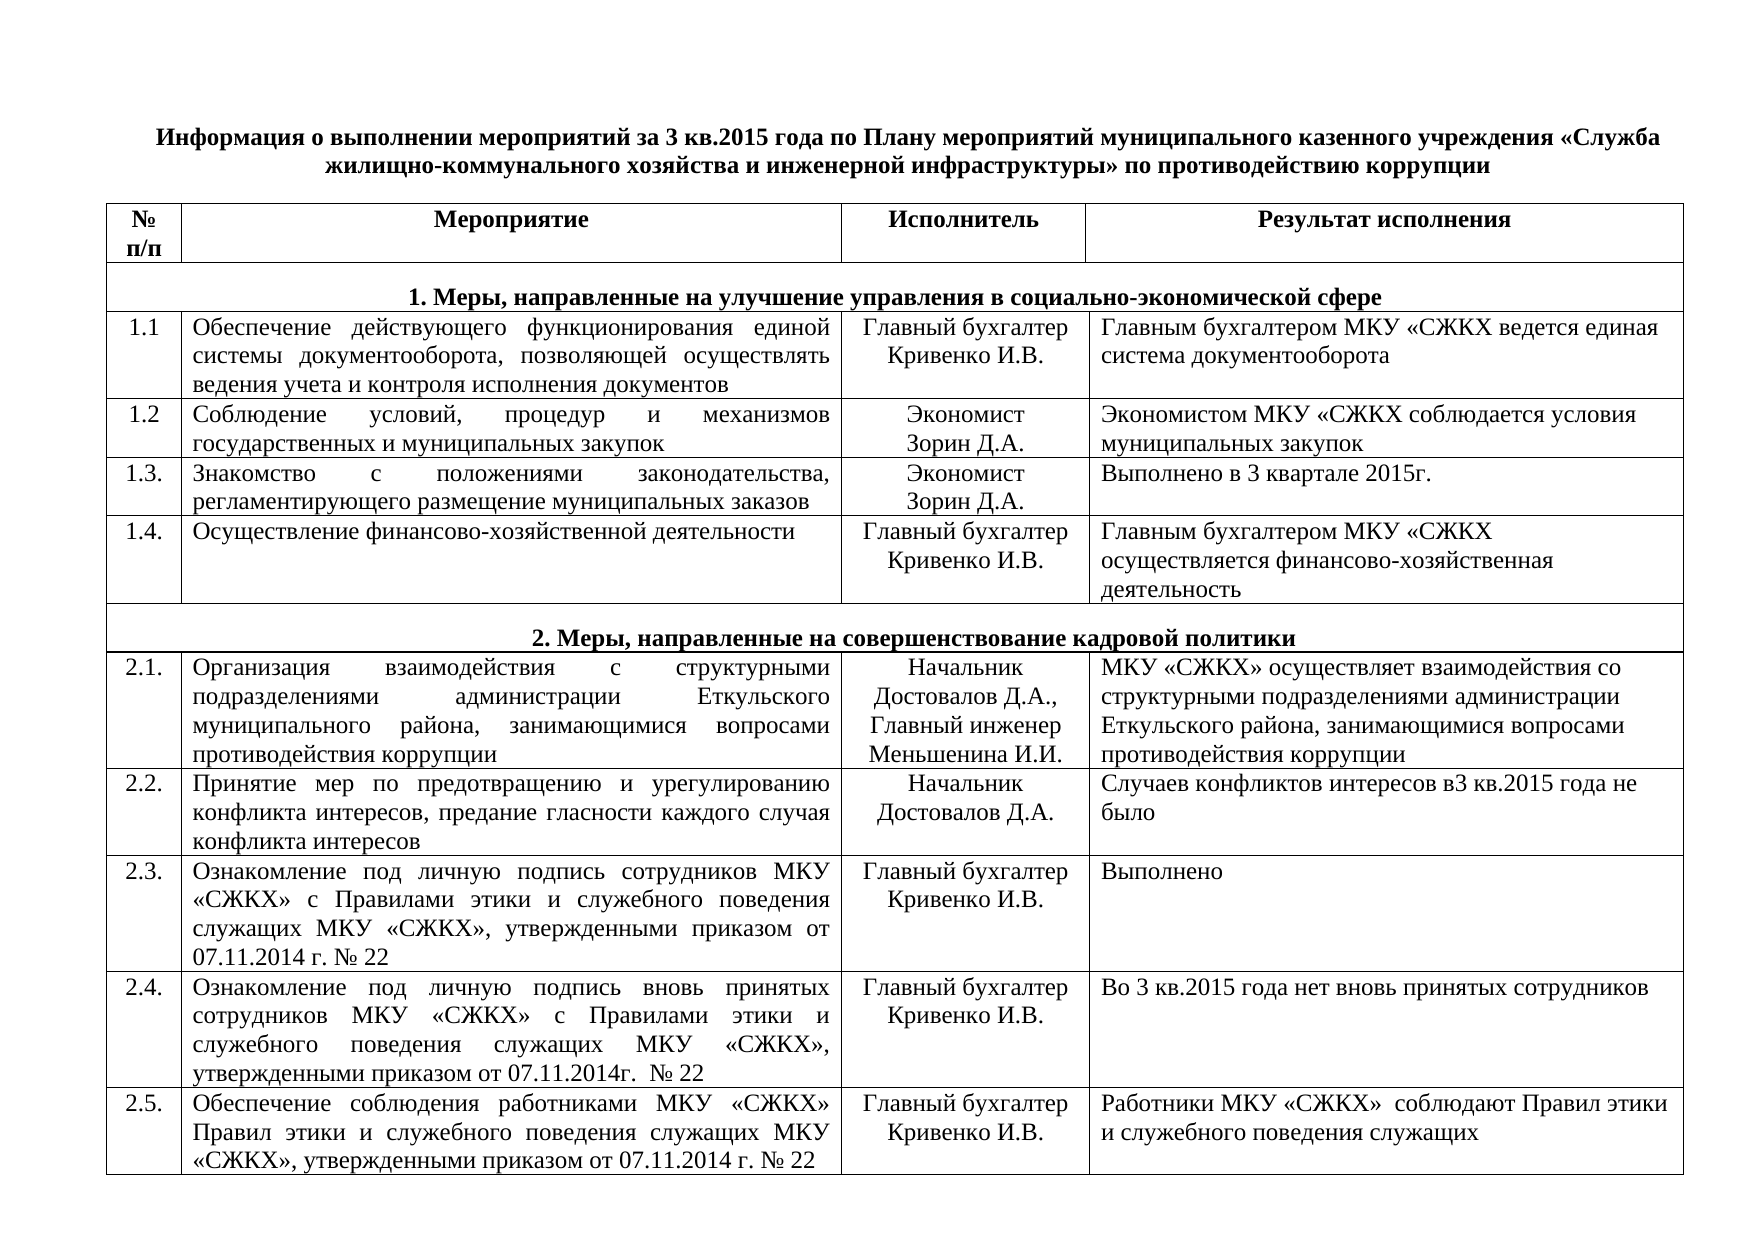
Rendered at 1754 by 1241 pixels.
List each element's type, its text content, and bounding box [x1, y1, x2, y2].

table_cell Ознакомление под личную подпись сотрудников МКУ «СЖКХ» с Правилами этики и служебного поведения служащих МКУ «СЖКХ», утвержденными приказом от 07.11.2014 г. № 22 [182, 856, 841, 971]
table_cell 2.1. [107, 653, 181, 767]
table_cell 2.4. [107, 972, 181, 1087]
table_cell Осуществление финансово-хозяйственной деятельности [182, 516, 841, 602]
table_cell Главным бухгалтером МКУ «СЖКХ ведется единая система документооборота [1090, 312, 1683, 398]
table_header № п/п [107, 204, 181, 262]
table_cell Ознакомление под личную подпись вновь принятых сотрудников МКУ «СЖКХ» с Правилами этики и служебного поведения служащих МКУ «СЖКХ», утвержденными приказом от 07.11.2014г. № 22 [182, 972, 841, 1087]
table_cell Выполнено в 3 квартале 2015г. [1090, 458, 1683, 515]
table_header Мероприятие [182, 204, 841, 262]
table_cell 1. Меры, направленные на улучшение управления в социально-экономической сфере [107, 263, 1683, 311]
table_cell Случаев конфликтов интересов в3 кв.2015 года не было [1090, 769, 1683, 855]
table_cell Экономистом МКУ «СЖКХ соблюдается условия муниципальных закупок [1090, 399, 1683, 457]
table_cell Главным бухгалтером МКУ «СЖКХ осуществляется финансово-хозяйственная деятельность [1090, 516, 1683, 602]
table_header Исполнитель [842, 204, 1085, 262]
table_cell 2.5. [107, 1088, 181, 1174]
table_cell Начальник Достовалов Д.А. [842, 769, 1089, 855]
table_cell Начальник Достовалов Д.А., Главный инженер Меньшенина И.И. [842, 653, 1089, 767]
table_cell Экономист Зорин Д.А. [842, 399, 1089, 457]
table_cell 1.3. [107, 458, 181, 515]
table_cell Работники МКУ «СЖКХ» соблюдают Правил этики и служебного поведения служащих [1090, 1088, 1683, 1174]
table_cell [842, 1088, 1089, 1174]
table_cell Знакомство с положениями законодательства, регламентирующего размещение муниципальных заказов [182, 458, 841, 515]
table_cell Главный бухгалтер Кривенко И.В. [842, 972, 1089, 1087]
table_cell МКУ «СЖКХ» осуществляет взаимодействия со структурными подразделениями администрации Еткульского района, занимающимися вопросами противодействия коррупции [1090, 653, 1683, 767]
table_cell Обеспечение действующего функционирования единой системы документооборота, позволяющей осуществлять ведения учета и контроля исполнения документов [182, 312, 841, 398]
table_cell Главный бухгалтер Кривенко И.В. [842, 516, 1089, 602]
table_cell Во 3 кв.2015 года нет вновь принятых сотрудников [1090, 972, 1683, 1087]
table_cell Главный бухгалтер Кривенко И.В. [842, 856, 1089, 971]
table_cell 1.4. [107, 516, 181, 602]
table_cell 2. Меры, направленные на совершенствование кадровой политики [107, 604, 1683, 651]
table_cell Соблюдение условий, процедур и механизмов государственных и муниципальных закупок [182, 399, 841, 457]
table_cell Организация взаимодействия с структурными подразделениями администрации Еткульского муниципального района, занимающимися вопросами противодействия коррупции [182, 653, 841, 767]
table_cell Главный бухгалтер Кривенко И.В. [842, 312, 1089, 398]
table_cell Обеспечение соблюдения работниками МКУ «СЖКХ» Правил этики и служебного поведения служащих МКУ «СЖКХ», утвержденными приказом от 07.11.2014 г. № 22 [182, 1088, 841, 1174]
table_cell Экономист Зорин Д.А. [842, 458, 1089, 515]
table_cell Выполнено [1090, 856, 1683, 971]
text Информация о выполнении мероприятий за 3 кв.2015 года по Плану мероприятий муниципального казенного учреждения «Служба жилищно-коммунального хозяйства и инженерной инфраструктуры» по противодействию коррупции [118, 122, 1698, 179]
table_cell 2.2. [107, 769, 181, 855]
table_cell 1.2 [107, 399, 181, 457]
table_cell 2.3. [107, 856, 181, 971]
table_header Результат исполнения [1086, 204, 1683, 262]
table_cell Принятие мер по предотвращению и урегулированию конфликта интересов, предание гласности каждого случая конфликта интересов [182, 769, 841, 855]
table_cell 1.1 [107, 312, 181, 398]
